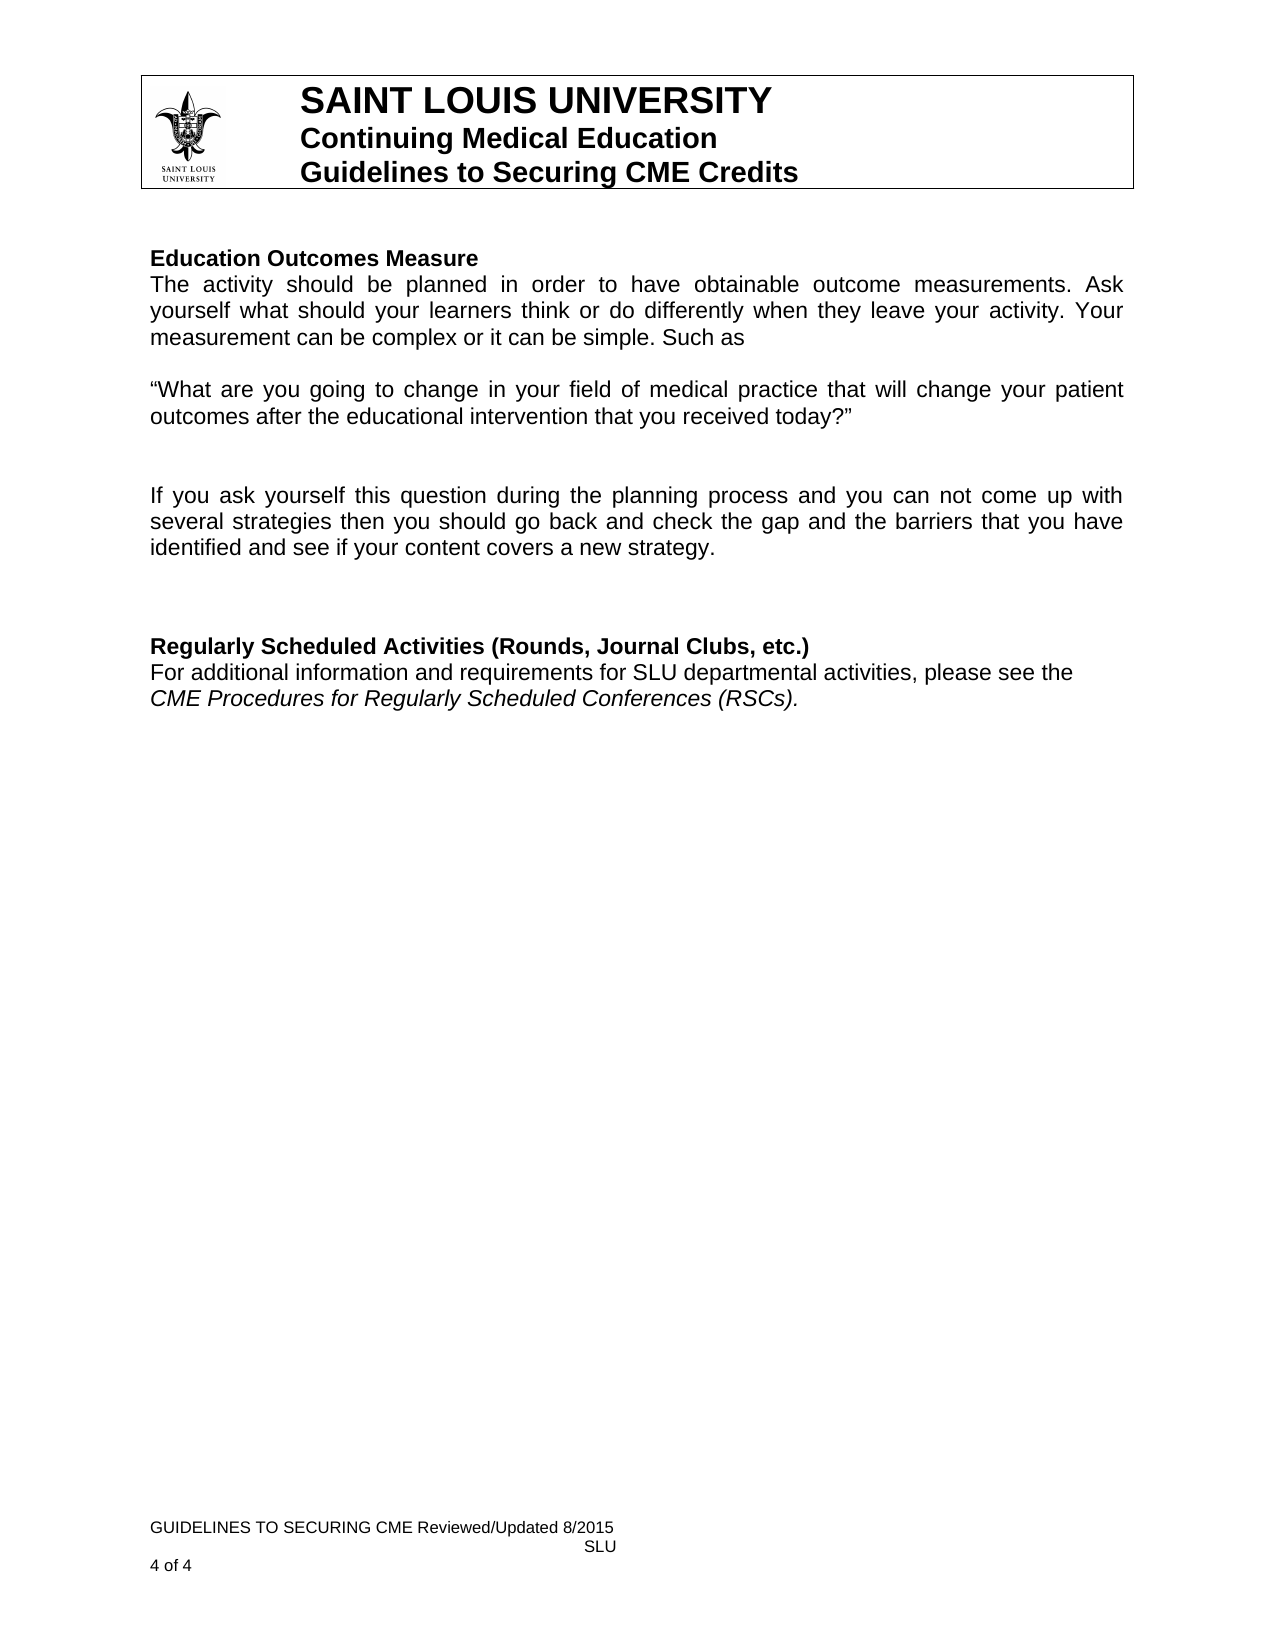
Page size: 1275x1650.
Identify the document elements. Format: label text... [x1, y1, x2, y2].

picture [150, 86, 227, 187]
text If you ask yourself this question during the planning process and you can not come up with several strategies then you should go back and check the gap and the barriers that you have identified and see if your content covers a new strategy. [150, 482, 1125, 561]
text “What are you going to change in your field of medical practice that will change your patient outcomes after the educational intervention that you received today?” [150, 376, 1125, 429]
text For additional information and requirements for SLU departmental activities, please see the CME Procedures for Regularly Scheduled Conferences (RSCs). [150, 659, 1125, 712]
text Regularly Scheduled Activities (Rounds, Journal Clubs, etc.) [150, 633, 1125, 659]
text The activity should be planned in order to have obtainable outcome measurements. Ask yourself what should your learners think or do differently when they leave your activity. Your measurement can be complex or it can be simple. Such as [150, 271, 1125, 350]
text Education Outcomes Measure [150, 244, 1125, 271]
